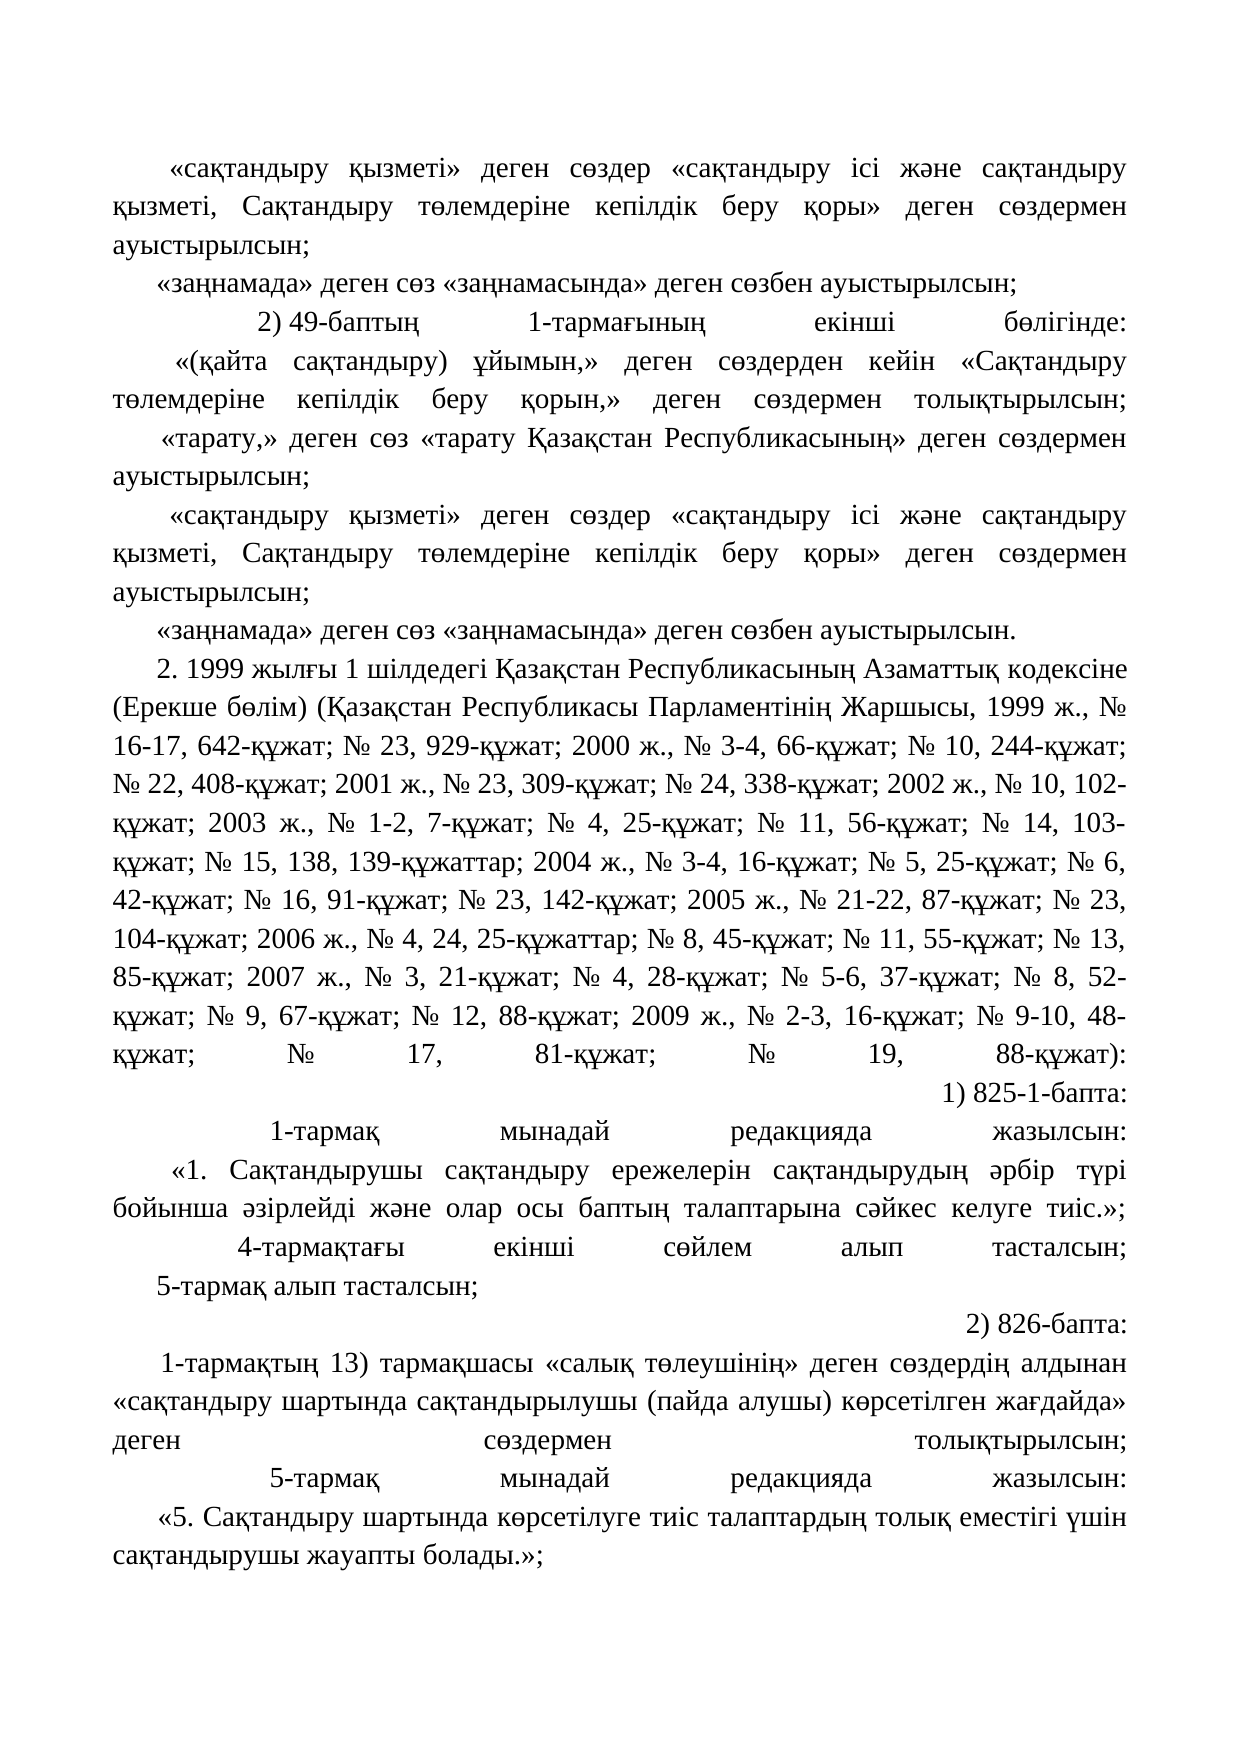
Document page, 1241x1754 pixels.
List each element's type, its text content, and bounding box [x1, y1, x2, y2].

text 2) 49-баптың 1-тармағының екінші бөлігінде: «(қайта сақтандыру) ұйымын,» деген сөздерден кейін «Сақтандыру төлемдеріне кепілдік беру қорын,» деген сөздермен толықтырылсын; «тарату,» деген сөз «тарату Қазақстан Республикасының» деген сөздермен ауыстырылсын; «сақтандыру қызметі» деген сөздер «сақтандыру ісі және сақтандыру қызметі, Сақтандыру төлемдеріне кепілдік беру қоры» деген сөздермен ауыстырылсын; «заңнамада» деген сөз «заңнамасында» деген сөзбен ауыстырылсын. [112, 304, 1128, 646]
text 2) 826-бапта: 1-тармақтың 13) тармақшасы «салық төлеушiнiң» деген сөздердің алдынан «сақтандыру шартында сақтандырылушы (пайда алушы) көрсетілген жағдайда» деген сөздермен толықтырылсын; 5-тармақ мынадай редакцияда жазылсын: «5. Сақтандыру шартында көрсетілуге тиіс талаптардың толық еместігі үшiн сақтандырушы жауапты болады.»; [112, 1306, 1128, 1571]
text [112, 150, 1128, 299]
text 2. 1999 жылғы 1 шілдедегі Қазақстан Республикасының Азаматтық кодексіне (Ерекше бөлім) (Қазақстан Республикасы Парламентінің Жаршысы, 1999 ж., № 16-17, 642-құжат; № 23, 929-құжат; 2000 ж., № 3-4, 66-құжат; № 10, 244-құжат; № 22, 408-құжат; 2001 ж., № 23, 309-құжат; № 24, 338-құжат; 2002 ж., № 10, 102-құжат; 2003 ж., № 1-2, 7-құжат; № 4, 25-құжат; № 11, 56-құжат; № 14, 103-құжат; № 15, 138, 139-құжаттар; 2004 ж., № 3-4, 16-құжат; № 5, 25-құжат; № 6, 42-құжат; № 16, 91-құжат; № 23, 142-құжат; 2005 ж., № 21-22, 87-құжат; № 23, 104-құжат; 2006 ж., № 4, 24, 25-құжаттар; № 8, 45-құжат; № 11, 55-құжат; № 13, 85-құжат; 2007 ж., № 3, 21-құжат; № 4, 28-құжат; № 5-6, 37-құжат; № 8, 52-құжат; № 9, 67-құжат; № 12, 88-құжат; 2009 ж., № 2-3, 16-құжат; № 9-10, 48-құжат; № 17, 81-құжат; № 19, 88-құжат): 1) 825-1-бапта: 1-тармақ мынадай редакцияда жазылсын: «1. Сақтандырушы сақтандыру ережелерін сақтандырудың әрбір түрі бойынша әзірлейді және олар осы баптың талаптарына сәйкес келуге тиіс.»; 4-тармақтағы екінші сөйлем алып тасталсын; 5-тармақ алып тасталсын; [112, 651, 1128, 1301]
